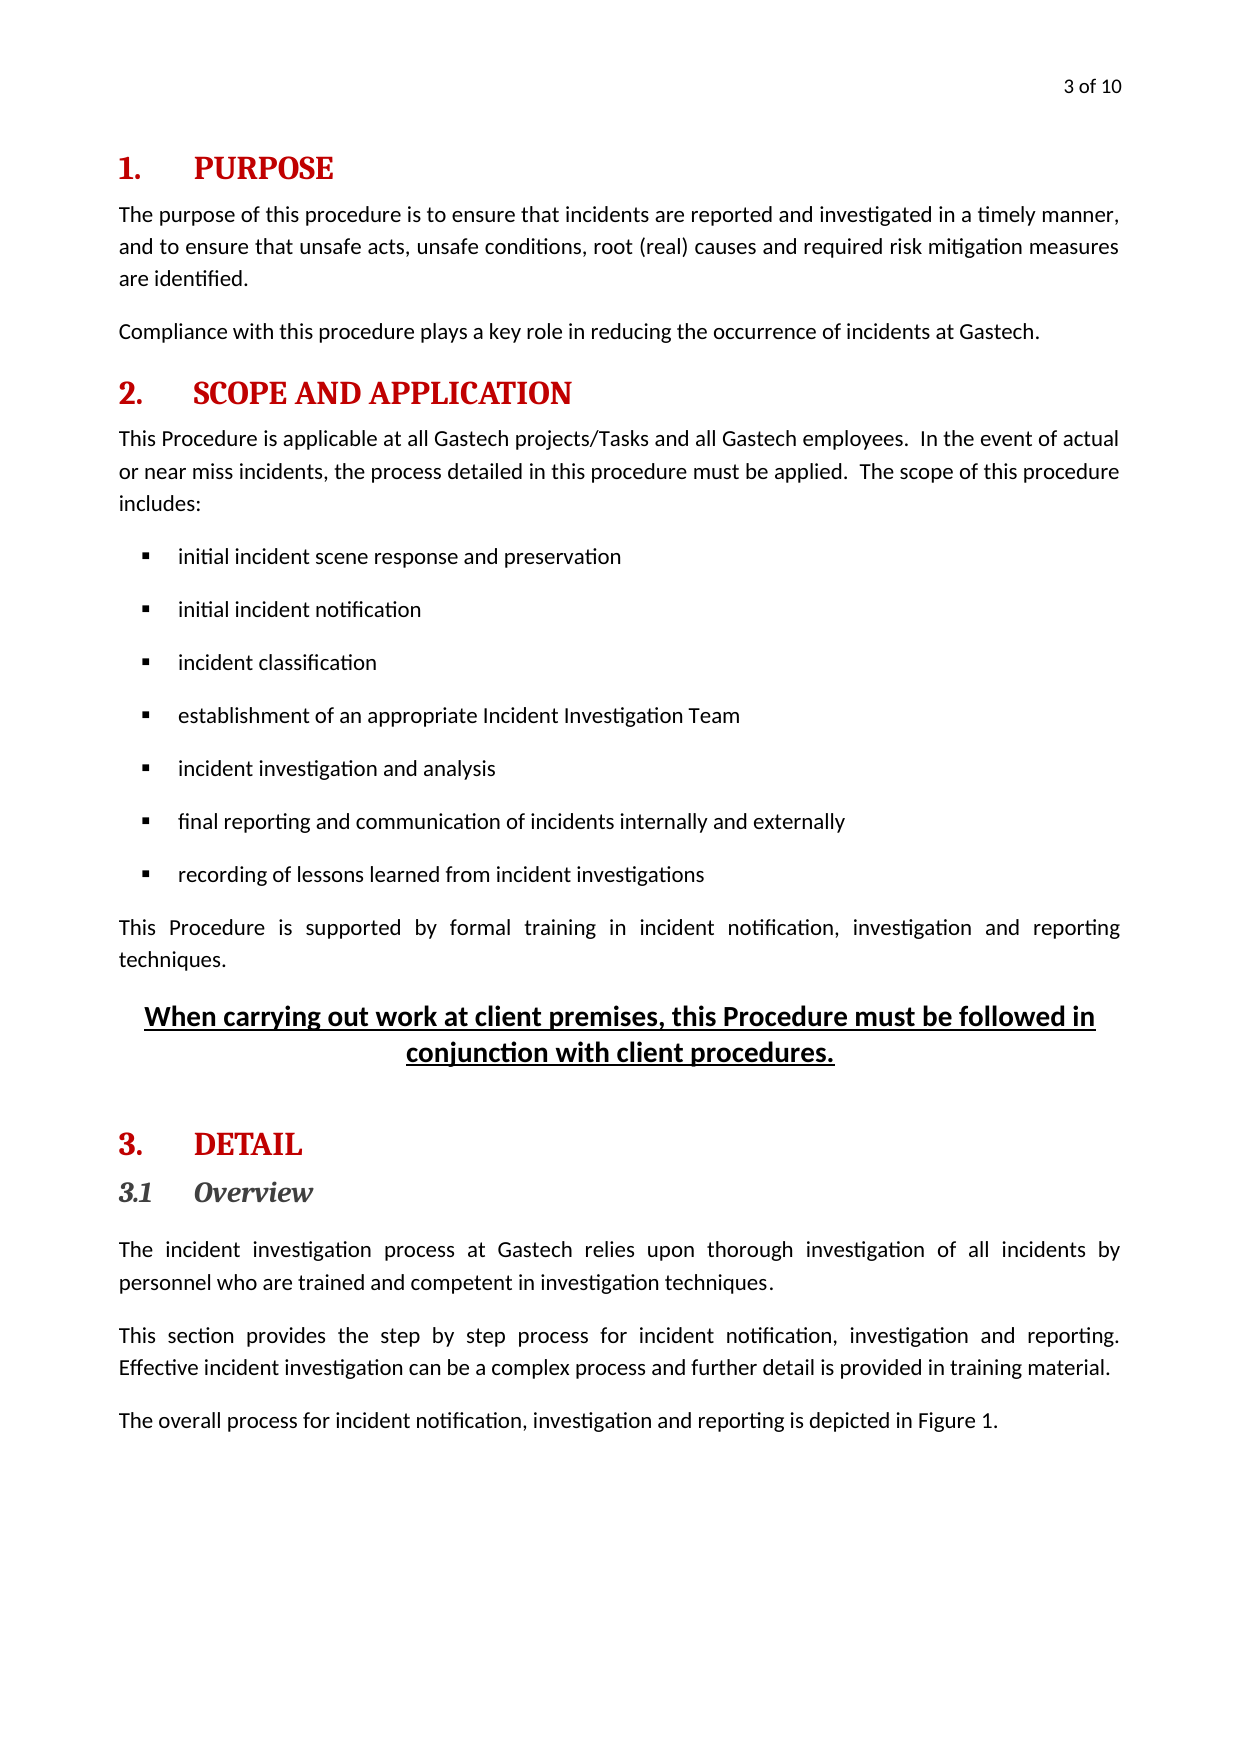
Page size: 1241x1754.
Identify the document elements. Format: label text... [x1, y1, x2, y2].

subtitle 2. SCOPE AND APPLICATION [118, 374, 1122, 413]
subtitle 3.1 Overview [118, 1176, 1122, 1210]
list initial incident scene response and preservation [140, 542, 1122, 570]
text When carrying out work at client premises, this Procedure must be followed in conjunction with client procedures. [118, 998, 1122, 1069]
subtitle 3. DETAIL [118, 1126, 1122, 1164]
text The overall process for incident notification, investigation and reporting is depicted in Figure 1. [118, 1406, 1122, 1434]
list recording of lessons learned from incident investigations [140, 860, 1122, 888]
text The incident investigation process at Gastech relies upon thorough investigation of all incidents by personnel who are trained and competent in investigation techniques. [118, 1236, 1122, 1296]
list final reporting and communication of incidents internally and externally [140, 807, 1122, 835]
list incident classification [140, 648, 1122, 676]
text This Procedure is applicable at all Gastech projects/Tasks and all Gastech employees. In the event of actual or near miss incidents, the process detailed in this procedure must be applied. The scope of this procedure includes: [118, 424, 1122, 517]
list incident investigation and analysis [140, 754, 1122, 782]
list establishment of an appropriate Incident Investigation Team [140, 701, 1122, 729]
text This section provides the step by step process for incident notification, investigation and reporting. Effective incident investigation can be a complex process and further detail is provided in training material. [118, 1321, 1122, 1381]
subtitle 1. PURPOSE [118, 149, 1122, 188]
list initial incident notification [140, 595, 1122, 623]
text This Procedure is supported by formal training in incident notification, investigation and reporting techniques. [118, 913, 1122, 973]
text Compliance with this procedure plays a key role in reducing the occurrence of incidents at Gastech. [118, 317, 1122, 345]
text The purpose of this procedure is to ensure that incidents are reported and investigated in a timely manner, and to ensure that unsafe acts, unsafe conditions, root (real) causes and required risk mitigation measures are identified. [118, 200, 1122, 292]
